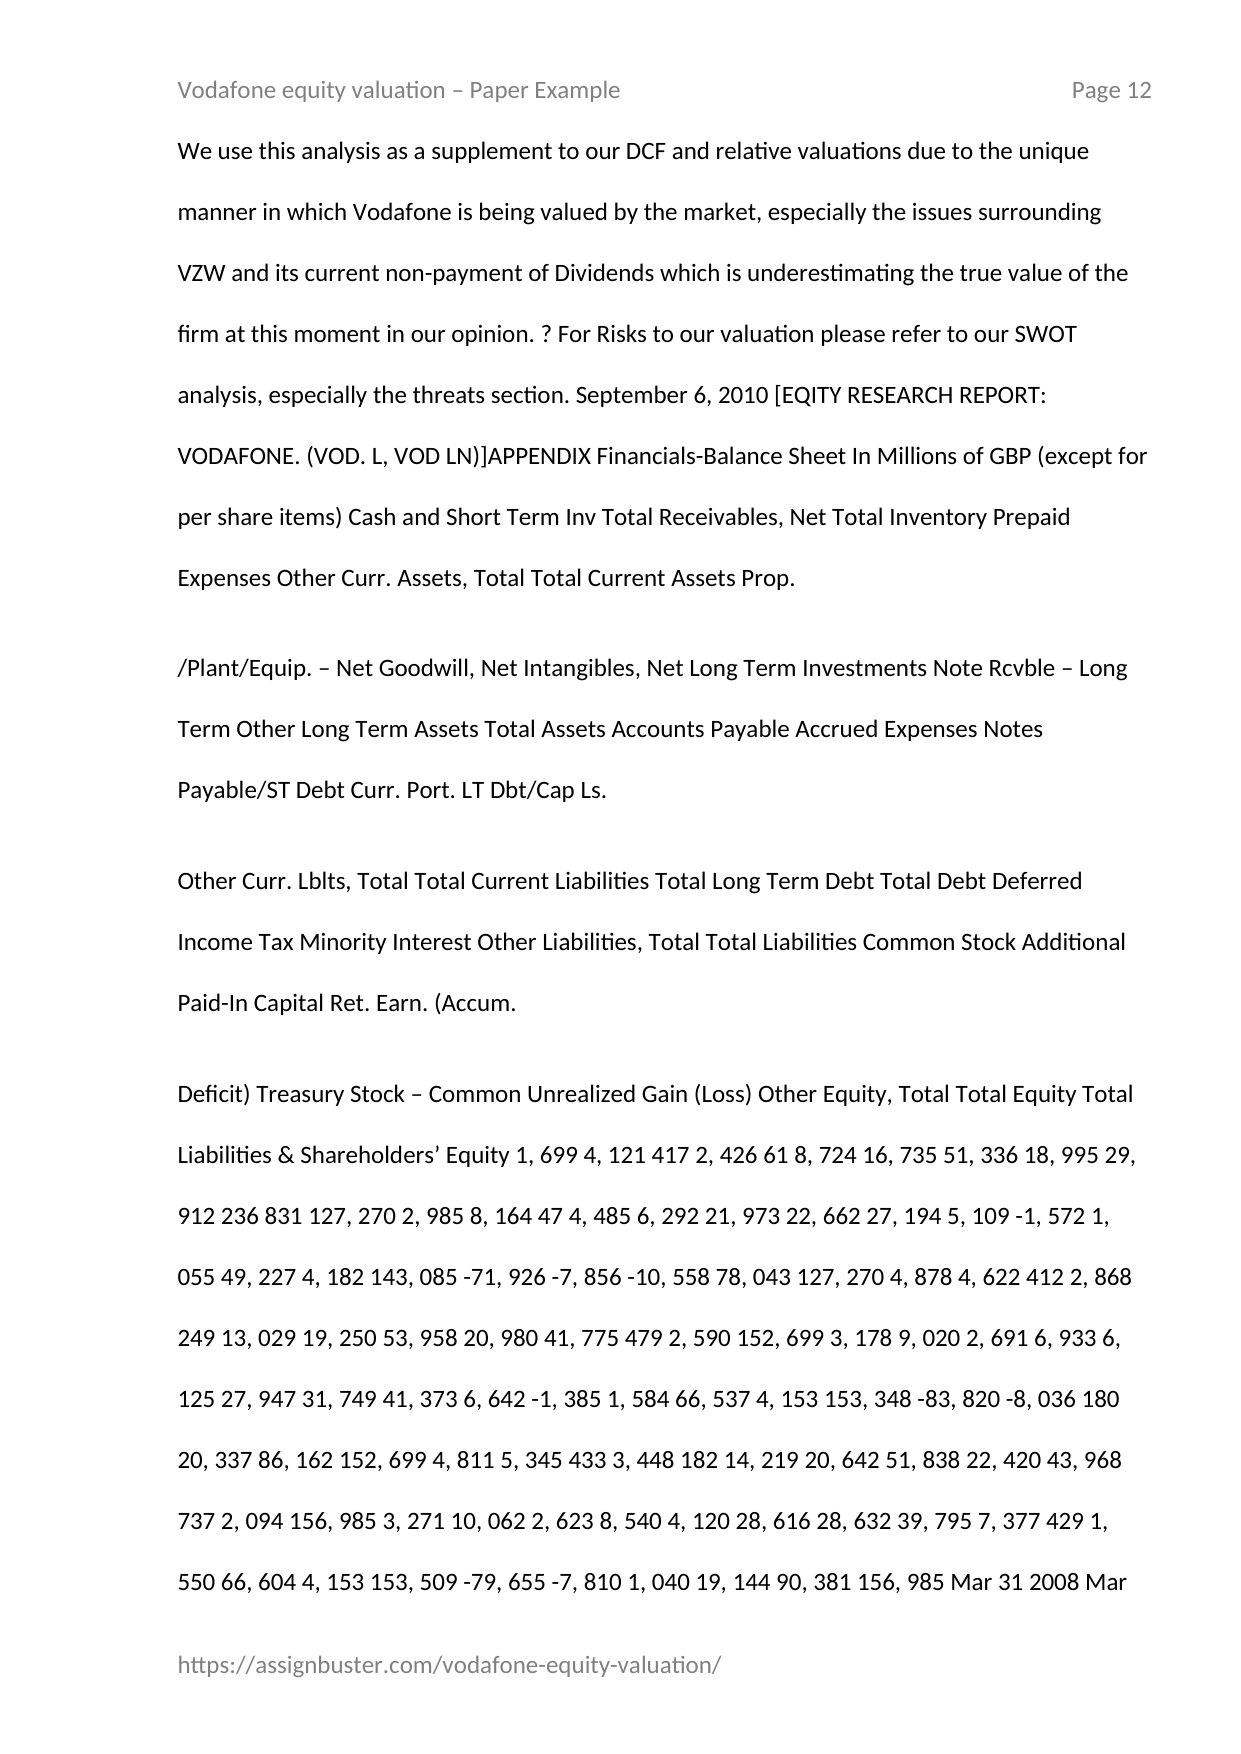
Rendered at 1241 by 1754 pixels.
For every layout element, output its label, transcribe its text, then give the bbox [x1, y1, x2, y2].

text Other Curr. Lblts, Total Total Current Liabilities Total Long Term Debt Total Debt Deferred Income Tax Minority Interest Other Liabilities, Total Total Liabilities Common Stock Additional Paid-In Capital Ret. Earn. (Accum. [177, 865, 1152, 1018]
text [177, 1078, 1152, 1597]
text We use this analysis as a supplement to our DCF and relative valuations due to the unique manner in which Vodafone is being valued by the market, especially the issues surrounding VZW and its current non-payment of Dividends which is underestimating the true value of the firm at this moment in our opinion. ? For Risks to our valuation please refer to our SWOT analysis, especially the threats section. September 6, 2010 [EQITY RESEARCH REPORT: VODAFONE. (VOD. L, VOD LN)]APPENDIX Financials-Balance Sheet In Millions of GBP (except for per share items) Cash and Short Term Inv Total Receivables, Net Total Inventory Prepaid Expenses Other Curr. Assets, Total Total Current Assets Prop. [177, 135, 1152, 593]
text /Plant/Equip. – Net Goodwill, Net Intangibles, Net Long Term Investments Note Rcvble – Long Term Other Long Term Assets Total Assets Accounts Payable Accrued Expenses Notes Payable/ST Debt Curr. Port. LT Dbt/Cap Ls. [177, 653, 1152, 805]
